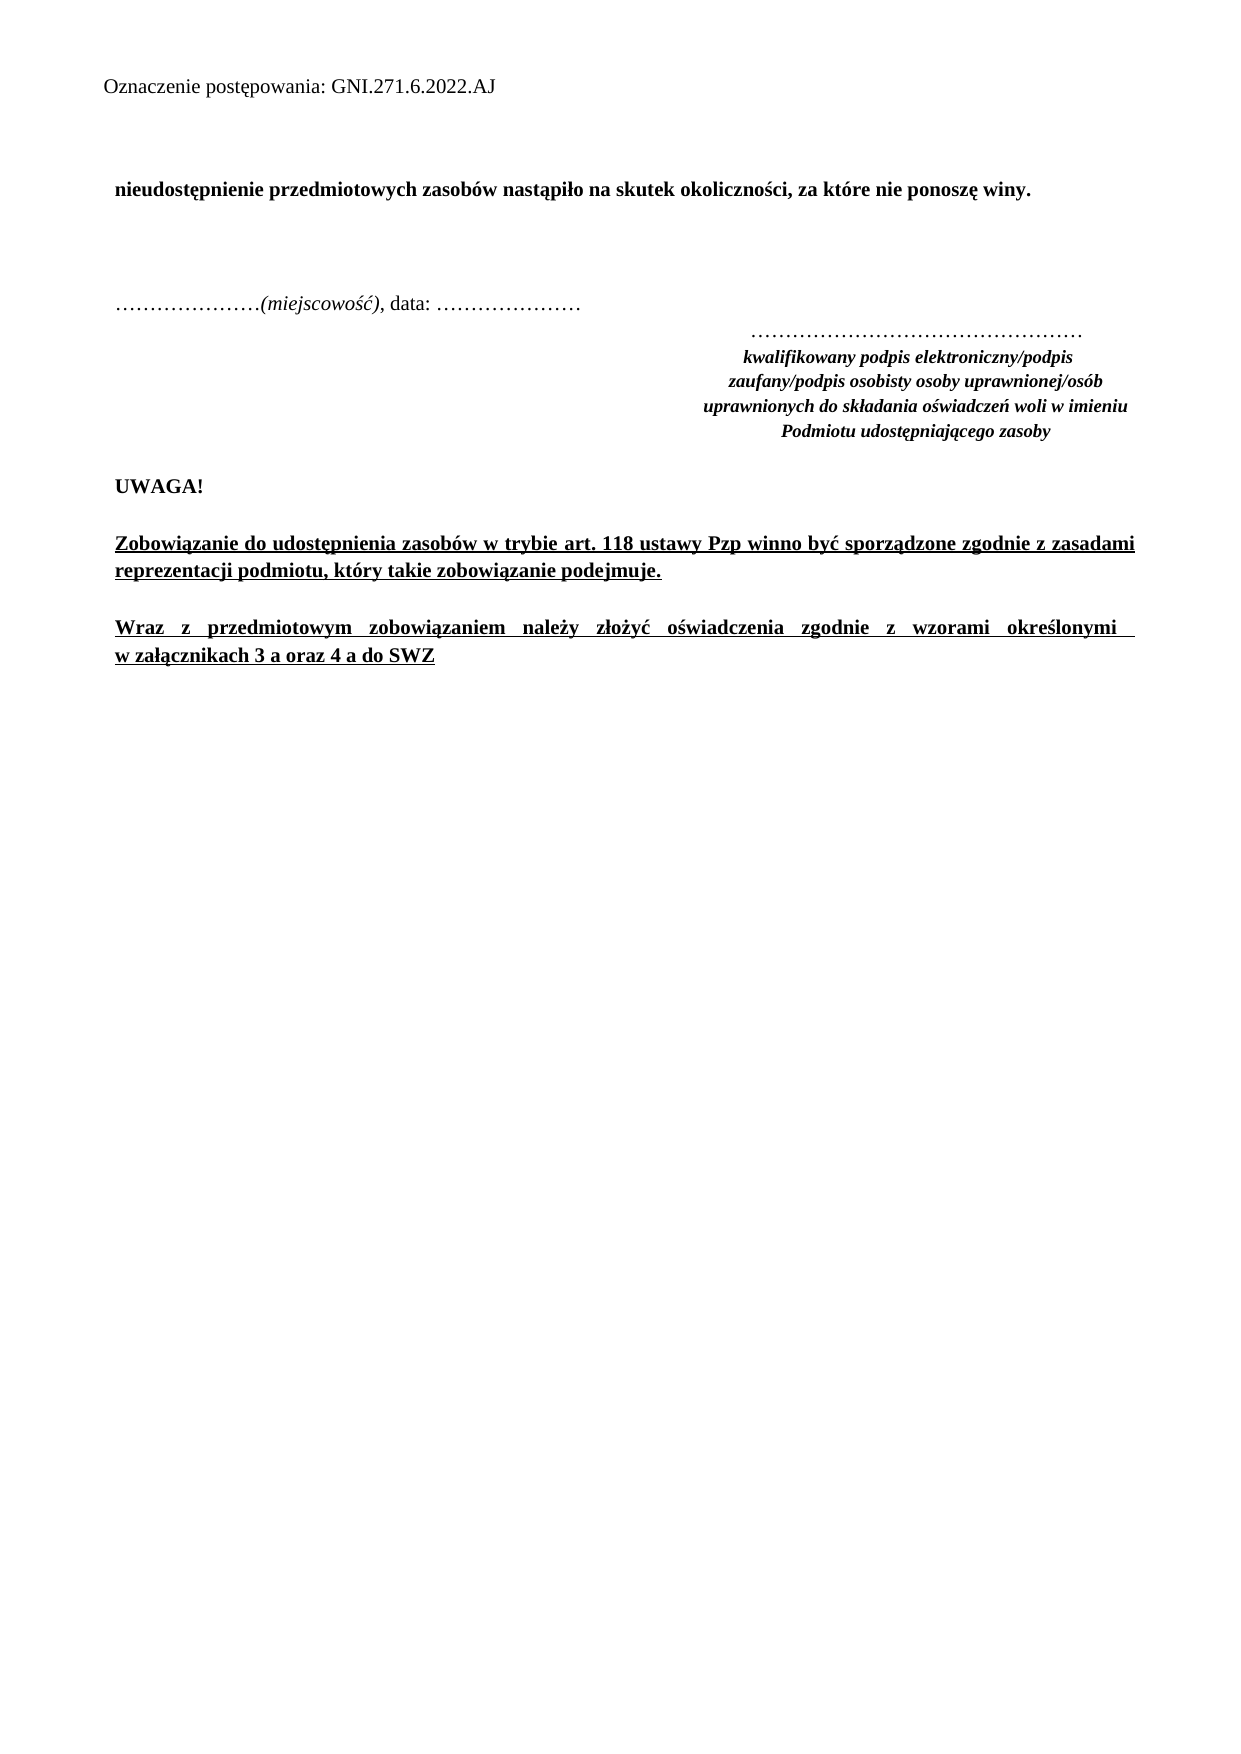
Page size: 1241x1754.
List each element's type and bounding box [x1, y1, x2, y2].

table_cell [103, 148, 1147, 728]
